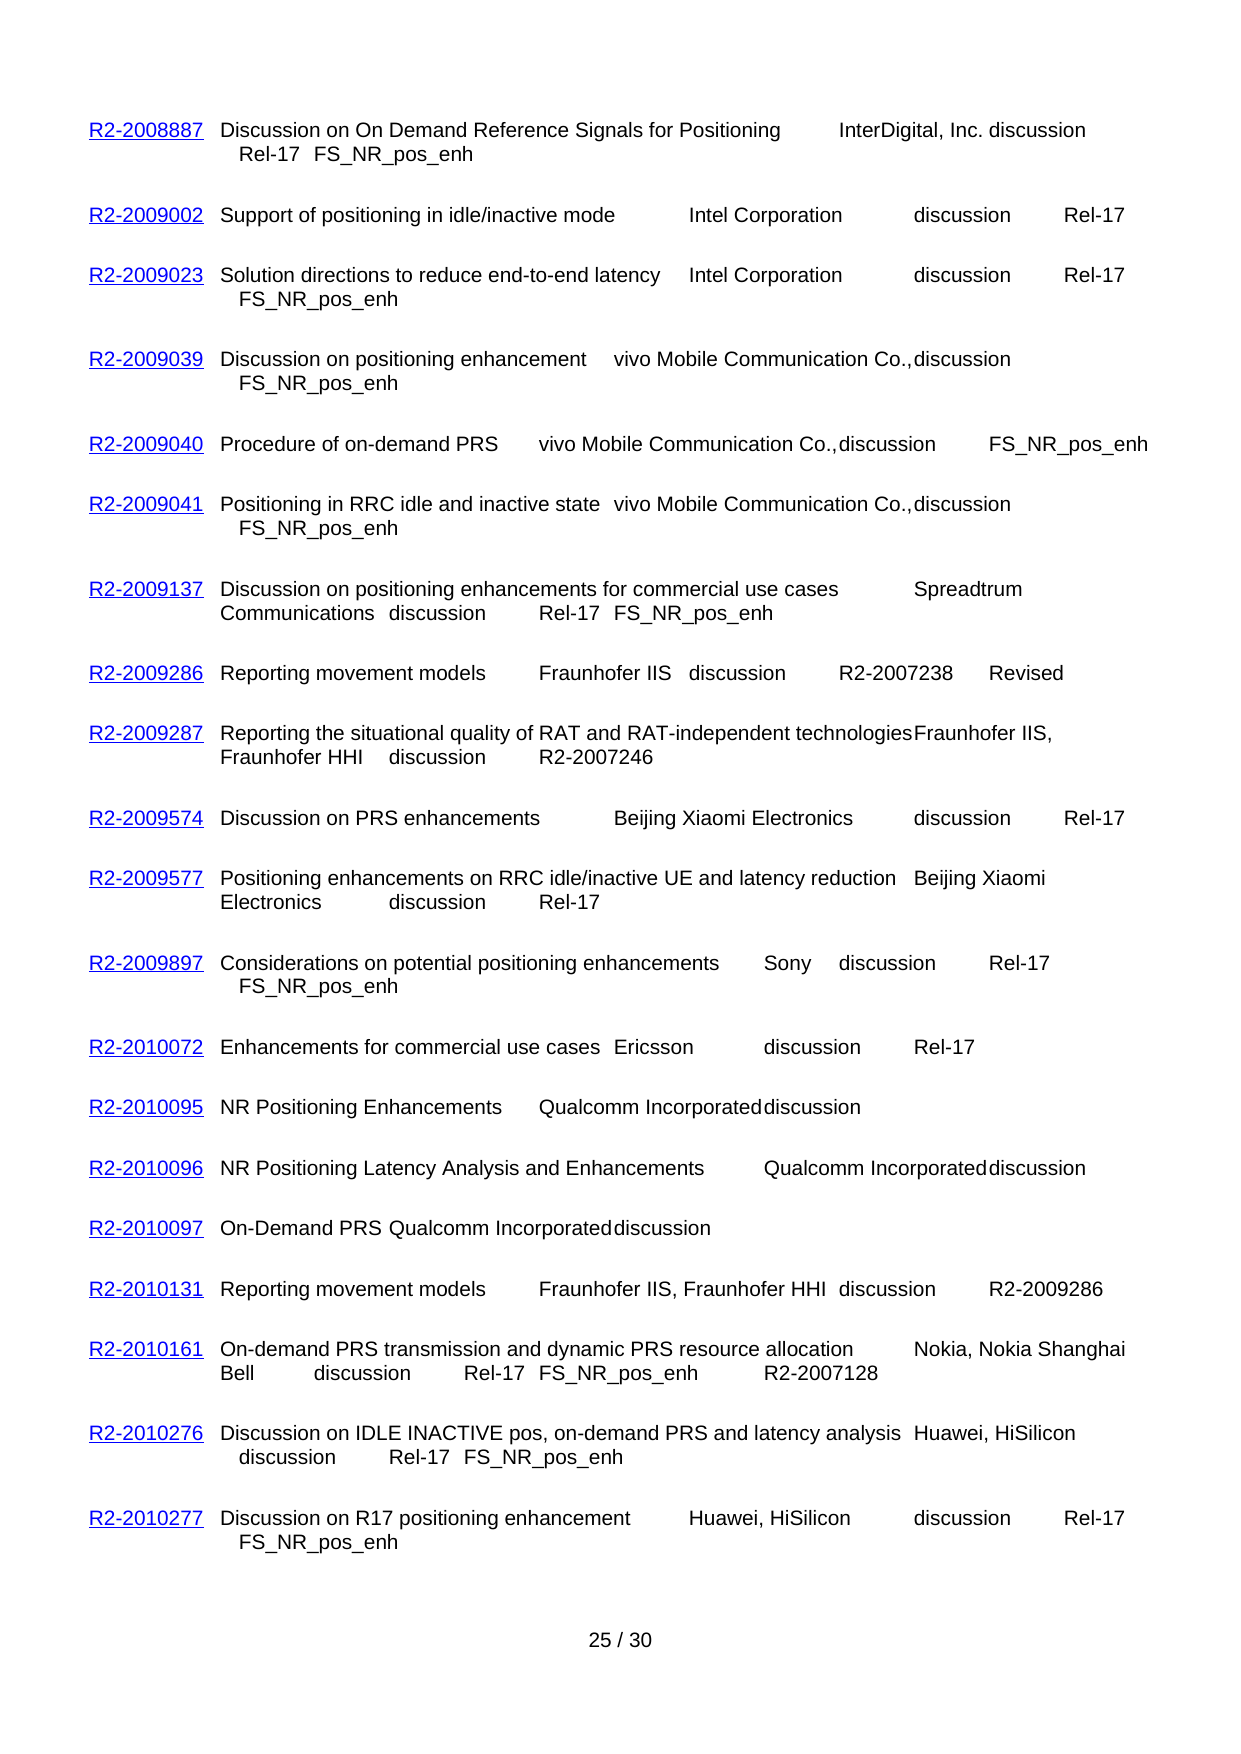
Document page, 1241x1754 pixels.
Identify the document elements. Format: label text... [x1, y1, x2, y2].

title R2-2009286 Reporting movement models Fraunhofer IIS discussion R2-2007238 Revised [89, 661, 1152, 685]
title R2-2010072 Enhancements for commercial use cases Ericsson discussion Rel-17 [89, 1035, 1152, 1059]
title R2-2009039 Discussion on positioning enhancement vivo Mobile Communication Co., discussion FS_NR_pos_enh [89, 347, 1152, 395]
title R2-2010097 On-Demand PRS Qualcomm Incorporated discussion [89, 1216, 1152, 1240]
title R2-2009577 Positioning enhancements on RRC idle/inactive UE and latency reduction Beijing Xiaomi Electronics discussion Rel-17 [89, 866, 1152, 914]
title R2-2009040 Procedure of on-demand PRS vivo Mobile Communication Co., discussion FS_NR_pos_enh [89, 432, 1152, 456]
title R2-2010277 Discussion on R17 positioning enhancement Huawei, HiSilicon discussion Rel-17 FS_NR_pos_enh [89, 1506, 1152, 1553]
title R2-2009137 Discussion on positioning enhancements for commercial use cases Spreadtrum Communications discussion Rel-17 FS_NR_pos_enh [89, 576, 1152, 624]
title R2-2010131 Reporting movement models Fraunhofer IIS, Fraunhofer HHI discussion R2-2009286 [89, 1276, 1152, 1300]
title R2-2010096 NR Positioning Latency Analysis and Enhancements Qualcomm Incorporated discussion [89, 1156, 1152, 1179]
title R2-2008887 Discussion on On Demand Reference Signals for Positioning InterDigital, Inc. discussion Rel-17 FS_NR_pos_enh [89, 118, 1152, 166]
title R2-2009897 Considerations on potential positioning enhancements Sony discussion Rel-17 FS_NR_pos_enh [89, 950, 1152, 998]
title R2-2010095 NR Positioning Enhancements Qualcomm Incorporated discussion [89, 1095, 1152, 1119]
title R2-2010161 On-demand PRS transmission and dynamic PRS resource allocation Nokia, Nokia Shanghai Bell discussion Rel-17 FS_NR_pos_enh R2-2007128 [89, 1337, 1152, 1385]
title R2-2009574 Discussion on PRS enhancements Beijing Xiaomi Electronics discussion Rel-17 [89, 806, 1152, 829]
title R2-2009287 Reporting the situational quality of RAT and RAT-independent technologies Fraunhofer IIS, Fraunhofer HHI discussion R2-2007246 [89, 721, 1152, 769]
title R2-2009023 Solution directions to reduce end-to-end latency Intel Corporation discussion Rel-17 FS_NR_pos_enh [89, 263, 1152, 311]
title R2-2010276 Discussion on IDLE INACTIVE pos, on-demand PRS and latency analysis Huawei, HiSilicon discussion Rel-17 FS_NR_pos_enh [89, 1421, 1152, 1469]
title R2-2009002 Support of positioning in idle/inactive mode Intel Corporation discussion Rel-17 [89, 202, 1152, 226]
title R2-2009041 Positioning in RRC idle and inactive state vivo Mobile Communication Co., discussion FS_NR_pos_enh [89, 492, 1152, 540]
